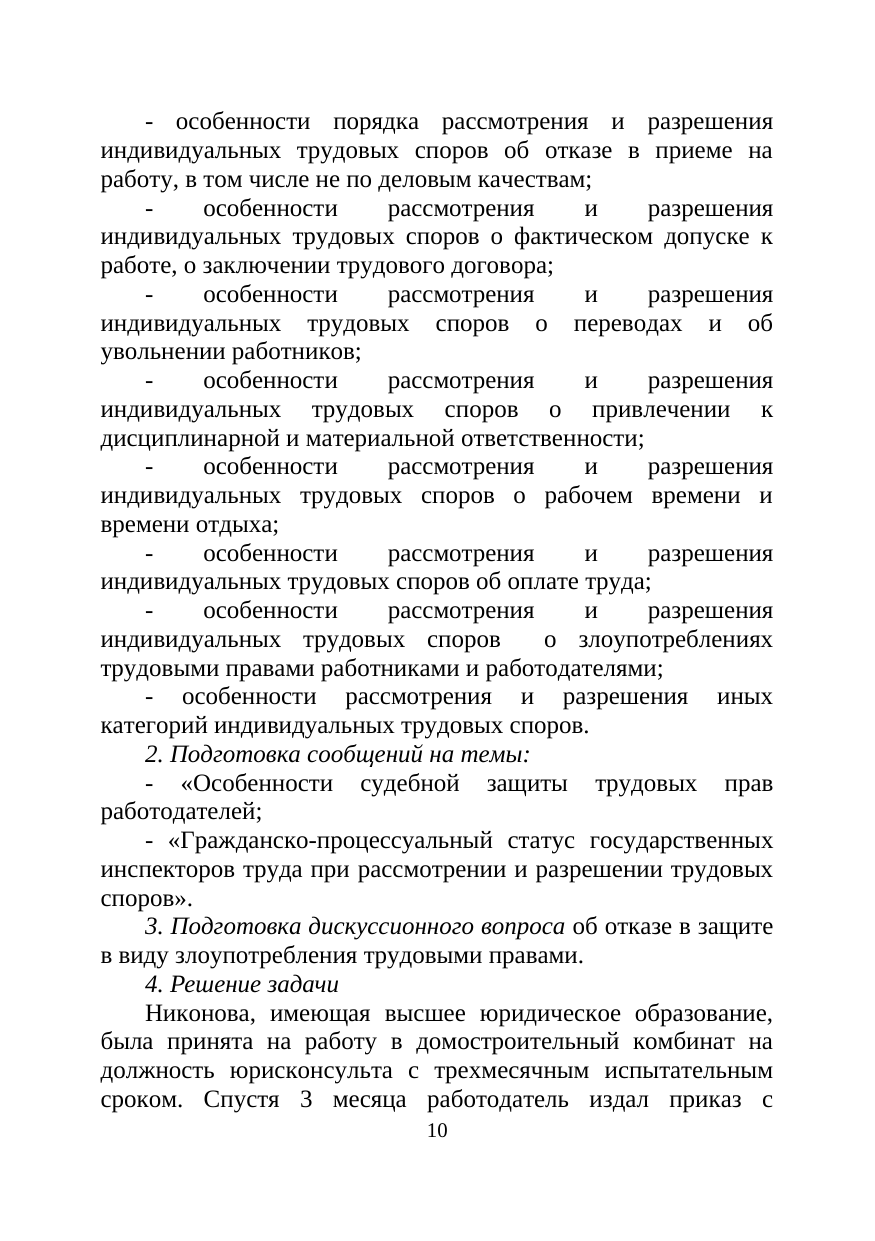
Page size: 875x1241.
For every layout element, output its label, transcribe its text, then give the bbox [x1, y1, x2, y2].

text - особенности рассмотрения и разрешения индивидуальных трудовых споров о фактическом допуске к работе, о заключении трудового договора; [100, 193, 774, 279]
text - особенности рассмотрения и разрешения индивидуальных трудовых споров об оплате труда; [100, 538, 774, 595]
text - особенности рассмотрения и разрешения иных категорий индивидуальных трудовых споров. [100, 681, 774, 739]
text - особенности рассмотрения и разрешения индивидуальных трудовых споров о рабочем времени и времени отдыха; [100, 451, 774, 538]
text - «Особенности судебной защиты трудовых прав работодателей; [100, 768, 774, 825]
text - особенности рассмотрения и разрешения индивидуальных трудовых споров о переводах и об увольнении работников; [100, 279, 774, 365]
text - «Гражданско-процессуальный статус государственных инспекторов труда при рассмотрении и разрешении трудовых споров». [100, 825, 774, 911]
text - особенности рассмотрения и разрешения индивидуальных трудовых споров о злоупотреблениях трудовыми правами работниками и работодателями; [100, 595, 774, 681]
text 2. Подготовка сообщений на темы: [100, 739, 774, 768]
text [100, 998, 774, 1113]
text - особенности порядка рассмотрения и разрешения индивидуальных трудовых споров об отказе в приеме на работу, в том числе не по деловым качествам; [100, 106, 774, 193]
text 4. Решение задачи [100, 969, 774, 998]
text - особенности рассмотрения и разрешения индивидуальных трудовых споров о привлечении к дисциплинарной и материальной ответственности; [100, 365, 774, 451]
text 3. Подготовка дискуссионного вопроса об отказе в защите в виду злоупотребления трудовыми правами. [100, 911, 774, 969]
